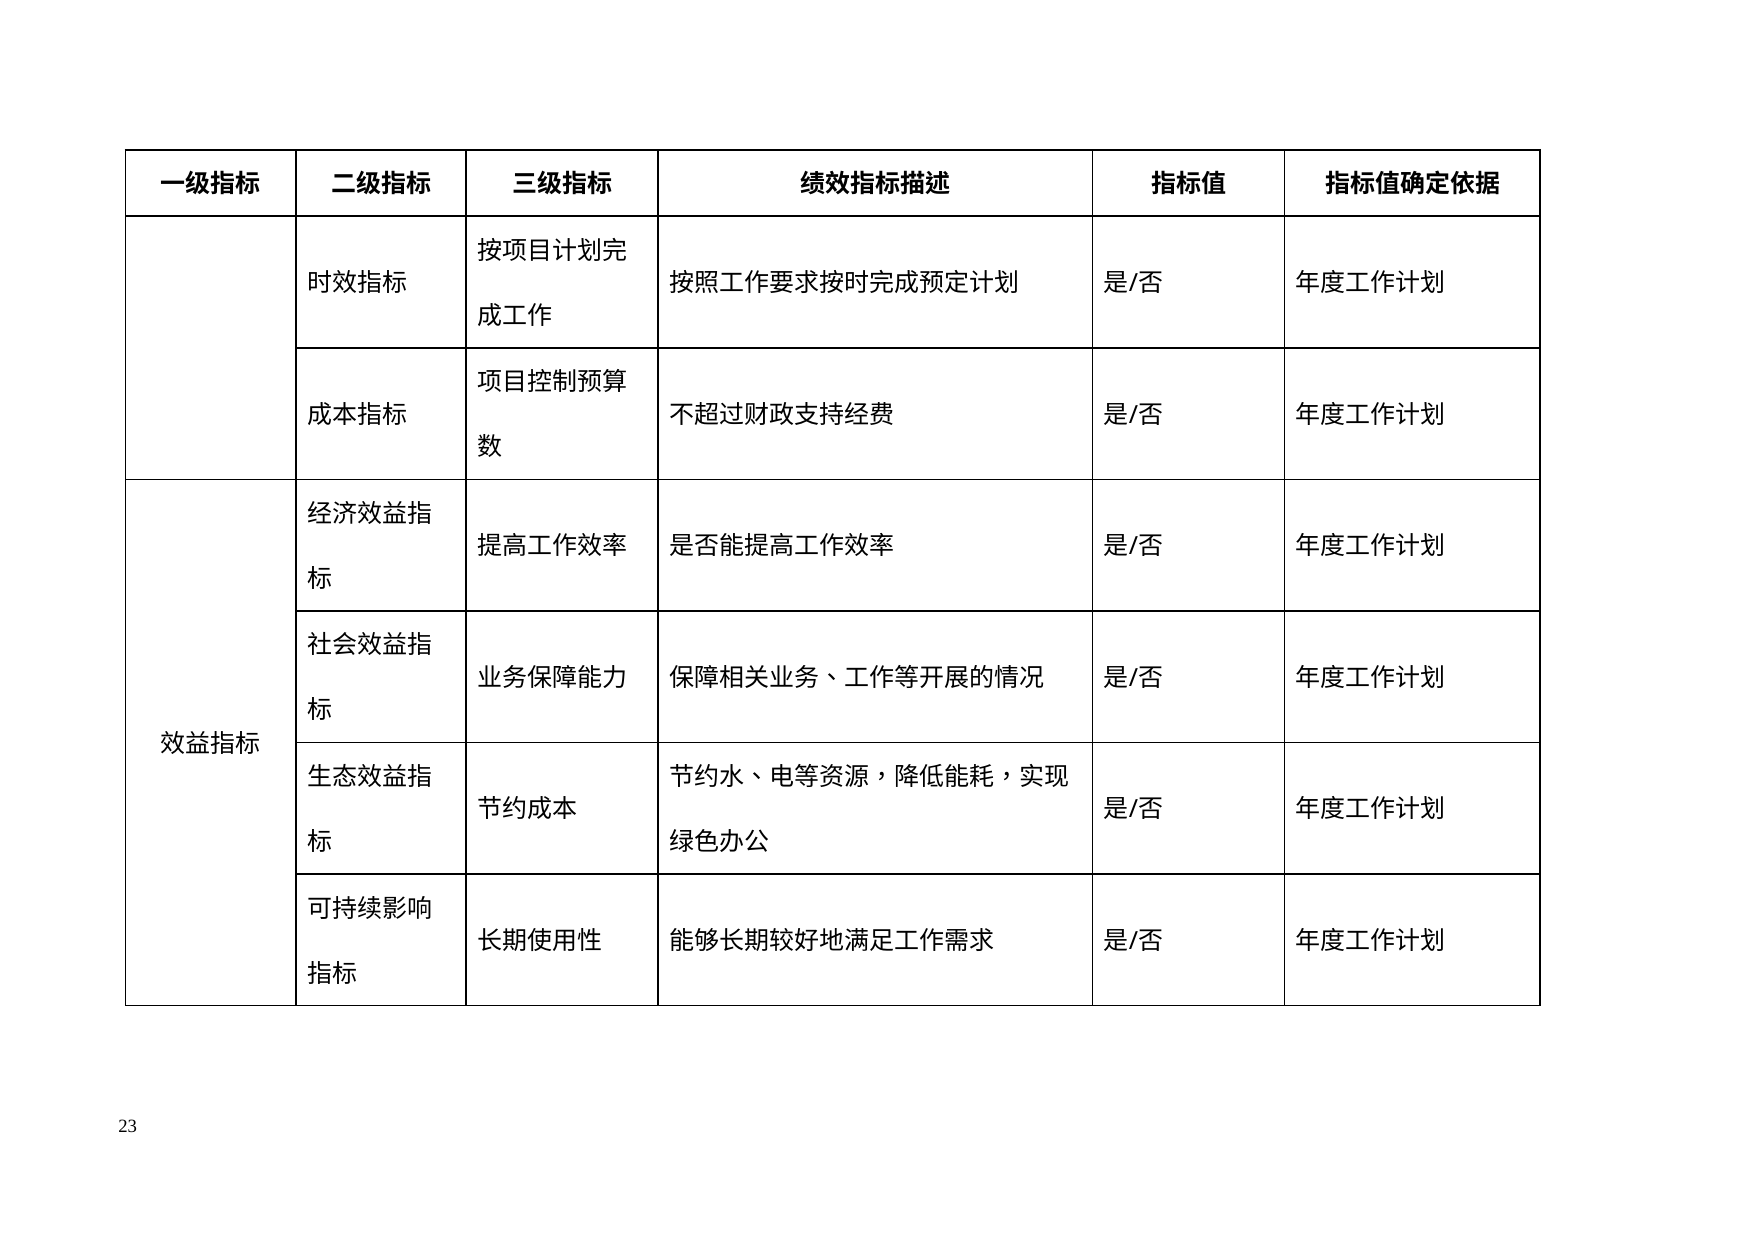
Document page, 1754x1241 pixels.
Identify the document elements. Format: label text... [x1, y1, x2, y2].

table_cell 保障相关业务、工作等开展的情况 [659, 612, 1092, 742]
table_cell 生态效益指标 [297, 743, 465, 873]
table_cell 年度工作计划 [1285, 743, 1539, 873]
table_cell 经济效益指标 [297, 480, 465, 610]
table_cell 按项目计划完成工作 [467, 217, 657, 347]
table_cell 是/否 [1093, 217, 1284, 347]
table_header 指标值确定依据 [1285, 151, 1539, 215]
table_header 二级指标 [297, 151, 465, 215]
table_cell 提高工作效率 [467, 480, 657, 610]
table_header 指标值 [1093, 151, 1284, 215]
table_cell 是/否 [1093, 875, 1284, 1005]
table_cell 年度工作计划 [1285, 349, 1539, 478]
table_header 绩效指标描述 [659, 151, 1092, 215]
table_cell 项目控制预算数 [467, 349, 657, 478]
table_cell 不超过财政支持经费 [659, 349, 1092, 478]
table_cell 是/否 [1093, 480, 1284, 610]
table_cell 节约水、电等资源，降低能耗，实现绿色办公 [659, 743, 1092, 873]
table_cell 业务保障能力 [467, 612, 657, 742]
table_header 一级指标 [126, 151, 295, 215]
table_cell 是/否 [1093, 743, 1284, 873]
table_cell 年度工作计划 [1285, 480, 1539, 610]
table_cell 社会效益指标 [297, 612, 465, 742]
table_cell 长期使用性 [467, 875, 657, 1005]
table_cell 能够长期较好地满足工作需求 [659, 875, 1092, 1005]
table_cell 成本指标 [297, 349, 465, 478]
table_cell 节约成本 [467, 743, 657, 873]
table_cell 是/否 [1093, 612, 1284, 742]
table_cell 可持续影响指标 [297, 875, 465, 1005]
table_header 三级指标 [467, 151, 657, 215]
table_cell 效益指标 [126, 480, 295, 1005]
table_cell 时效指标 [297, 217, 465, 347]
table_cell 是/否 [1093, 349, 1284, 478]
table_cell 年度工作计划 [1285, 217, 1539, 347]
table_cell 年度工作计划 [1285, 612, 1539, 742]
table_cell 年度工作计划 [1285, 875, 1539, 1005]
table_cell 按照工作要求按时完成预定计划 [659, 217, 1092, 347]
table_cell 是否能提高工作效率 [659, 480, 1092, 610]
